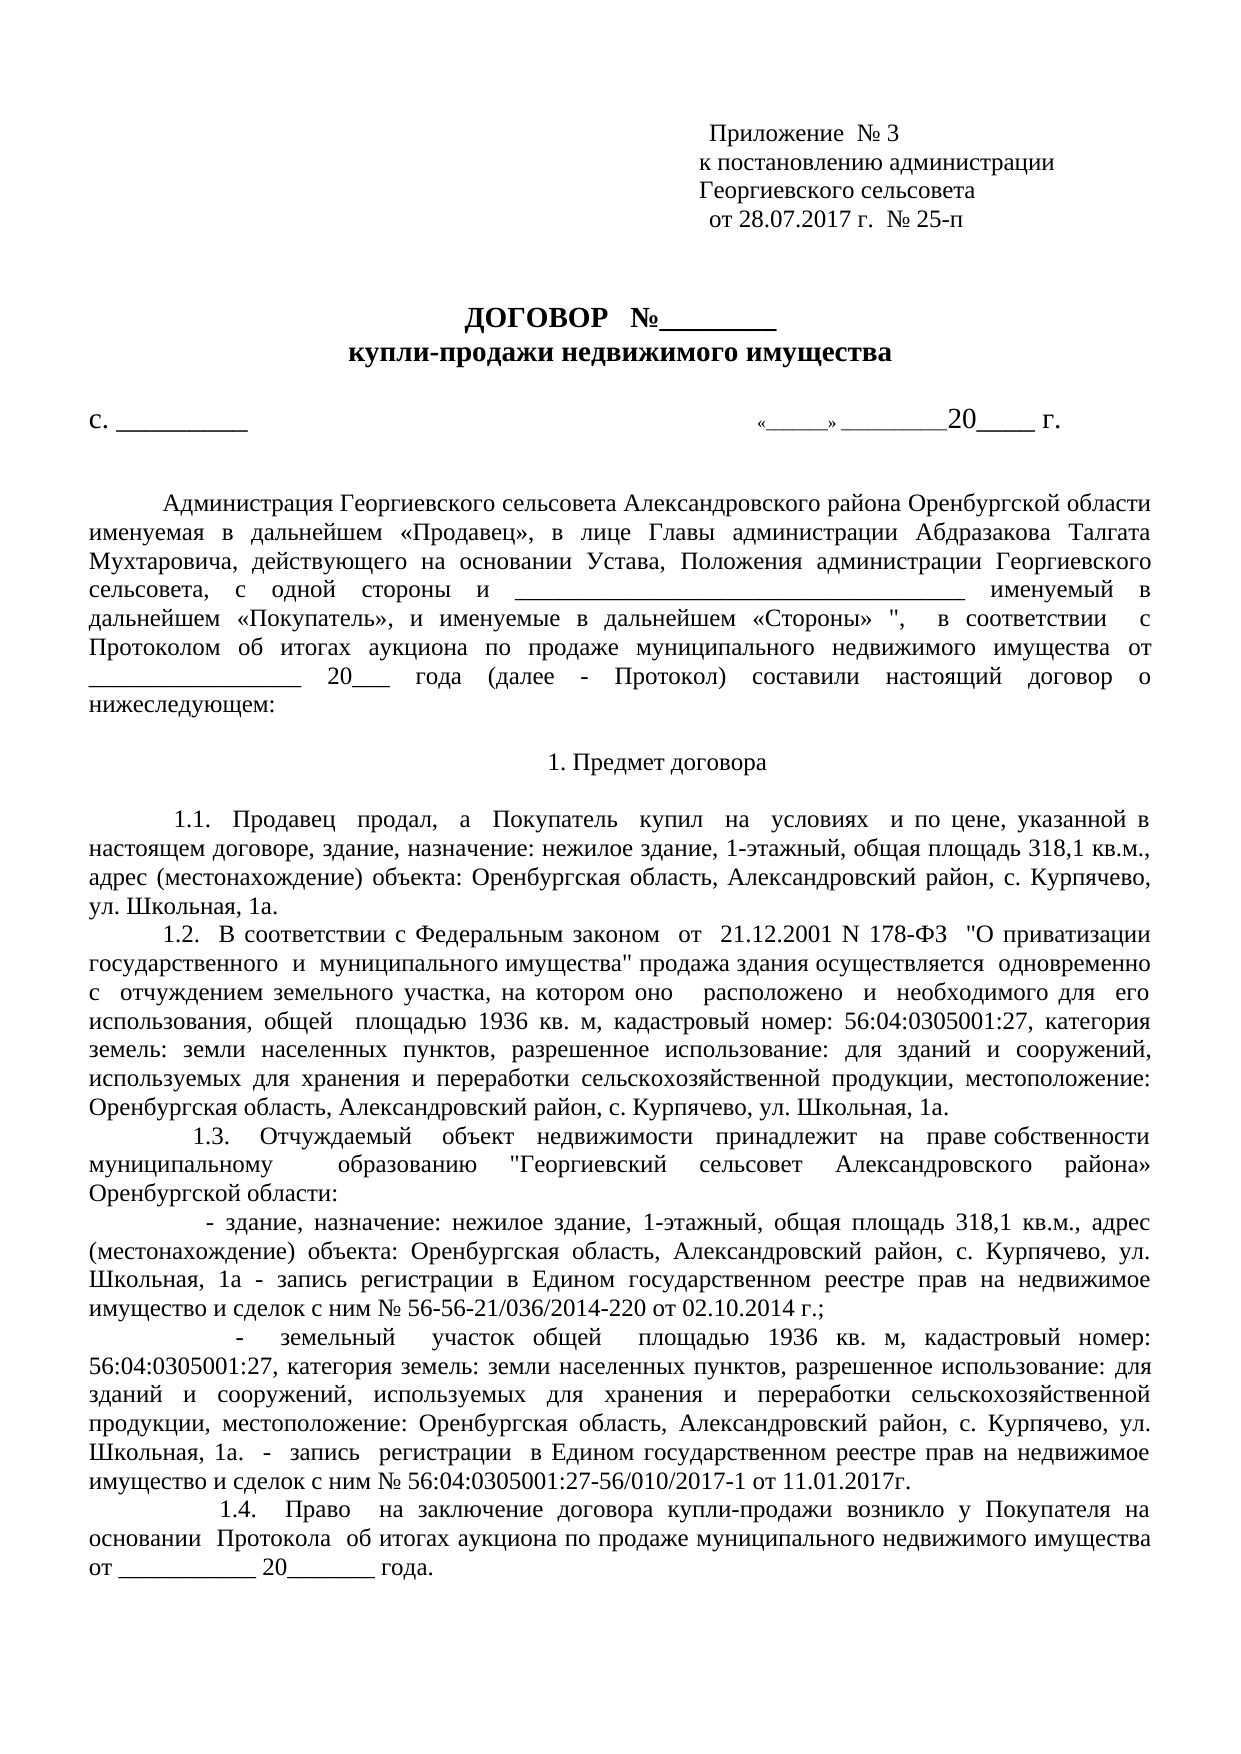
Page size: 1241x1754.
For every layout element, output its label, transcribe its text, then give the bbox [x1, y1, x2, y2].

text 1.3. Отчуждаемый объект недвижимости принадлежит на праве собственности муниципальному образованию "Георгиевский сельсовет Александровского района» Оренбургской области: [89, 1121, 1152, 1207]
text - здание, назначение: нежилое здание, 1-этажный, общая площадь 318,1 кв.м., адрес (местонахождение) объекта: Оренбургская область, Александровский район, с. Курпячево, ул. Школьная, 1а - запись регистрации в Едином государственном реестре прав на недвижимое имущество и сделок с ним № 56-56-21/036/2014-220 от 02.10.2014 г.; [89, 1207, 1152, 1322]
text Приложение № 3 [709, 118, 1152, 147]
text 1.1. Продавец продал, а Покупатель купил на условиях и по цене, указанной в настоящем договоре, здание, назначение: нежилое здание, 1-этажный, общая площадь 318,1 кв.м., адрес (местонахождение) объекта: Оренбургская область, Александровский район, с. Курпячево, ул. Школьная, 1а. [89, 804, 1152, 919]
text с. _________ «_______» ____________20____ г. [89, 401, 1152, 434]
text купли-продажи недвижимого имущества [89, 334, 1152, 367]
text Администрация Георгиевского сельсовета Александровского района Оренбургской области именуемая в дальнейшем «Продавец», в лице Главы администрации Абдразакова Талгата Мухтаровича, действующего на основании Устава, Положения администрации Георгиевского сельсовета, с одной стороны и ____________________________________ именуемый в дальнейшем «Покупатель», и именуемые в дальнейшем «Стороны» ", в соответствии с Протоколом об итогах аукциона по продаже муниципального недвижимого имущества от _________________ 20___ года (далее - Протокол) составили настоящий договор о нижеследующем: [89, 488, 1152, 718]
text 1.2. В соответствии с Федеральным законом от 21.12.2001 N 178-ФЗ "О приватизации государственного и муниципального имущества" продажа здания осуществляется одновременно с отчуждением земельного участка, на котором оно расположено и необходимого для его использования, общей площадью 1936 кв. м, кадастровый номер: 56:04:0305001:27, категория земель: земли населенных пунктов, разрешенное использование: для зданий и сооружений, используемых для хранения и переработки сельскохозяйственной продукции, местоположение: Оренбургская область, Александровский район, с. Курпячево, ул. Школьная, 1а. [89, 919, 1152, 1121]
text от 28.07.2017 г. № 25-п [709, 204, 1152, 233]
text - земельный участок общей площадью 1936 кв. м, кадастровый номер: 56:04:0305001:27, категория земель: земли населенных пунктов, разрешенное использование: для зданий и сооружений, используемых для хранения и переработки сельскохозяйственной продукции, местоположение: Оренбургская область, Александровский район, с. Курпячево, ул. Школьная, 1а. - запись регистрации в Едином государственном реестре прав на недвижимое имущество и сделок с ним № 56:04:0305001:27-56/010/2017-1 от 11.01.2017г. [89, 1322, 1152, 1494]
text ДОГОВОР №________ [89, 300, 1152, 334]
text Георгиевского сельсовета [699, 176, 1152, 204]
text к постановлению администрации [699, 147, 1152, 176]
text 1.4. Право на заключение договора купли-продажи возникло у Покупателя на основании Протокола об итогах аукциона по продаже муниципального недвижимого имущества от ___________ 20_______ года. [89, 1494, 1152, 1581]
text 1. Предмет договора [89, 747, 1152, 776]
